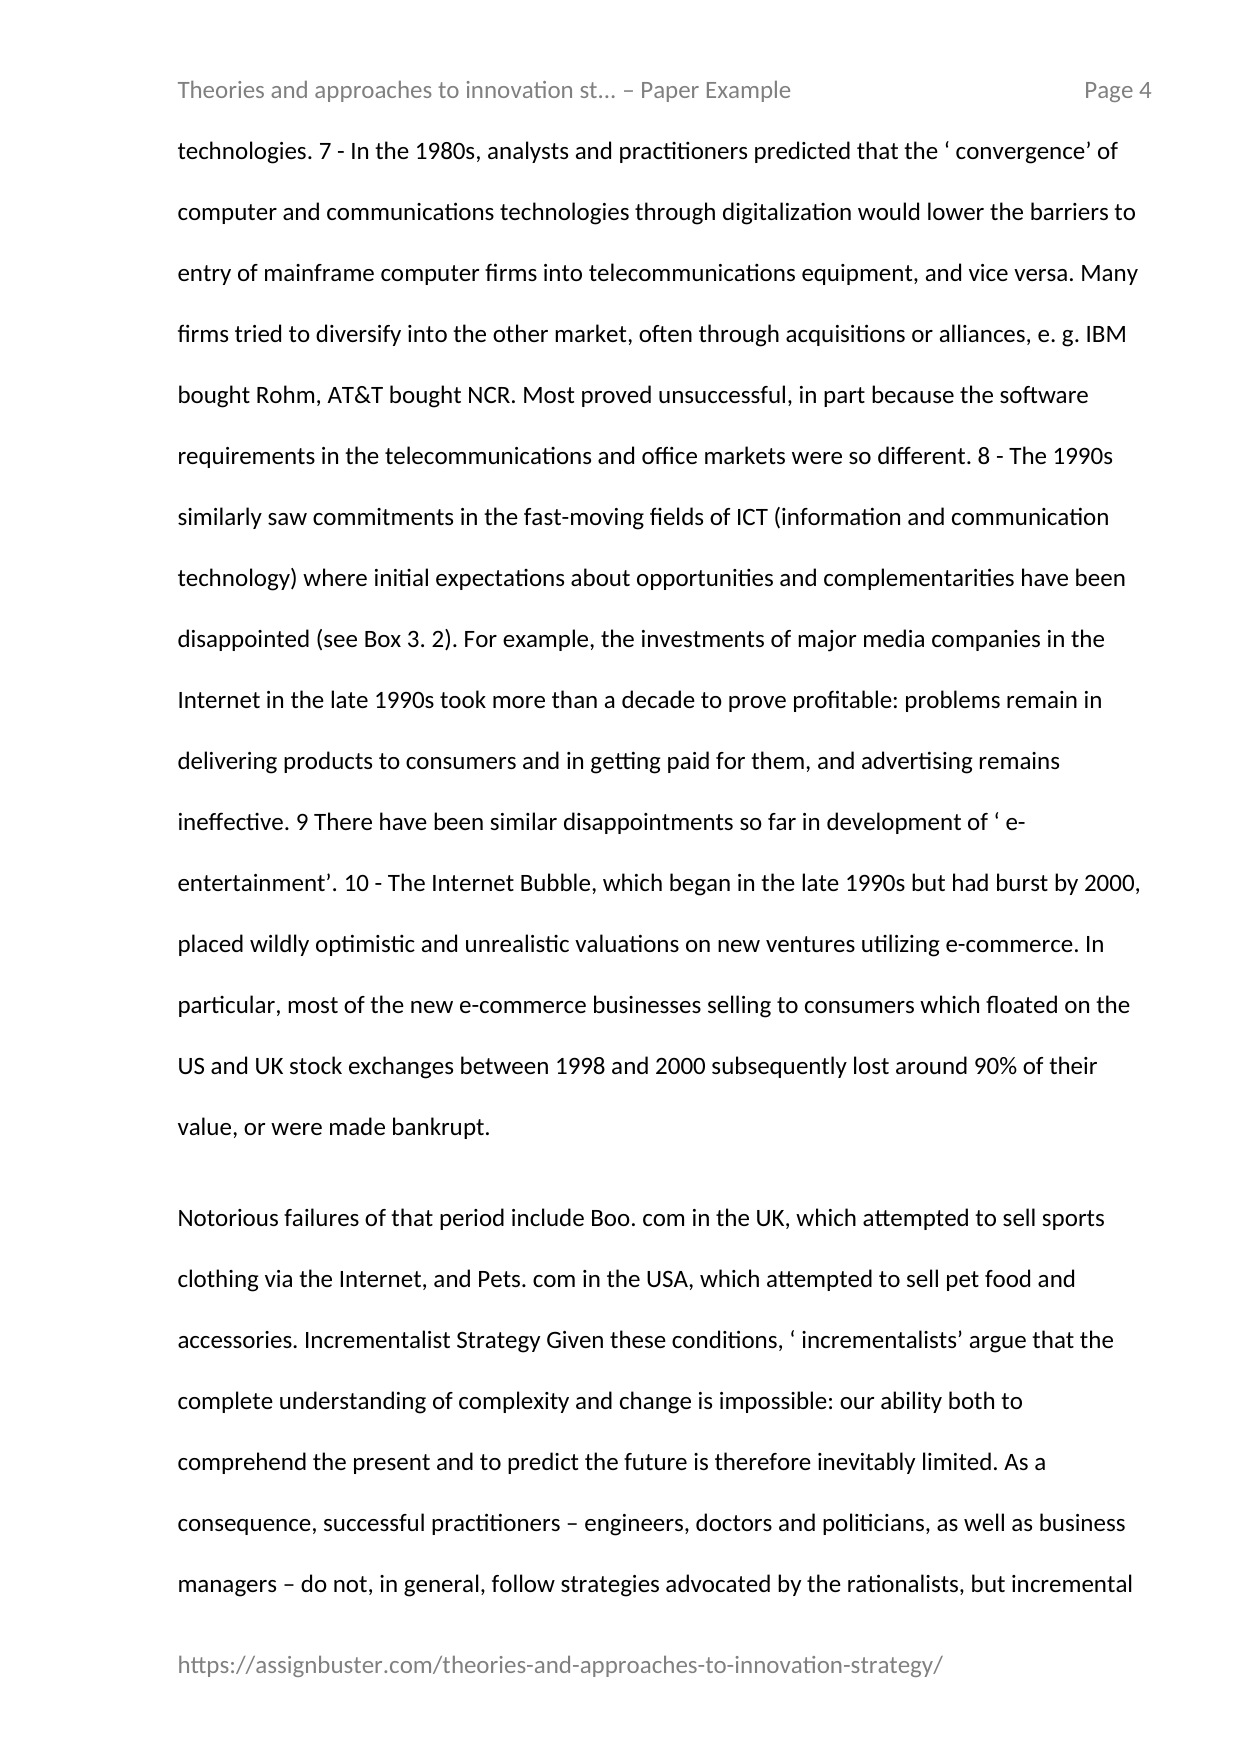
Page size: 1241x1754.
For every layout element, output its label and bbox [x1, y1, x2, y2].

text [177, 135, 1152, 1142]
text [177, 1202, 1152, 1599]
